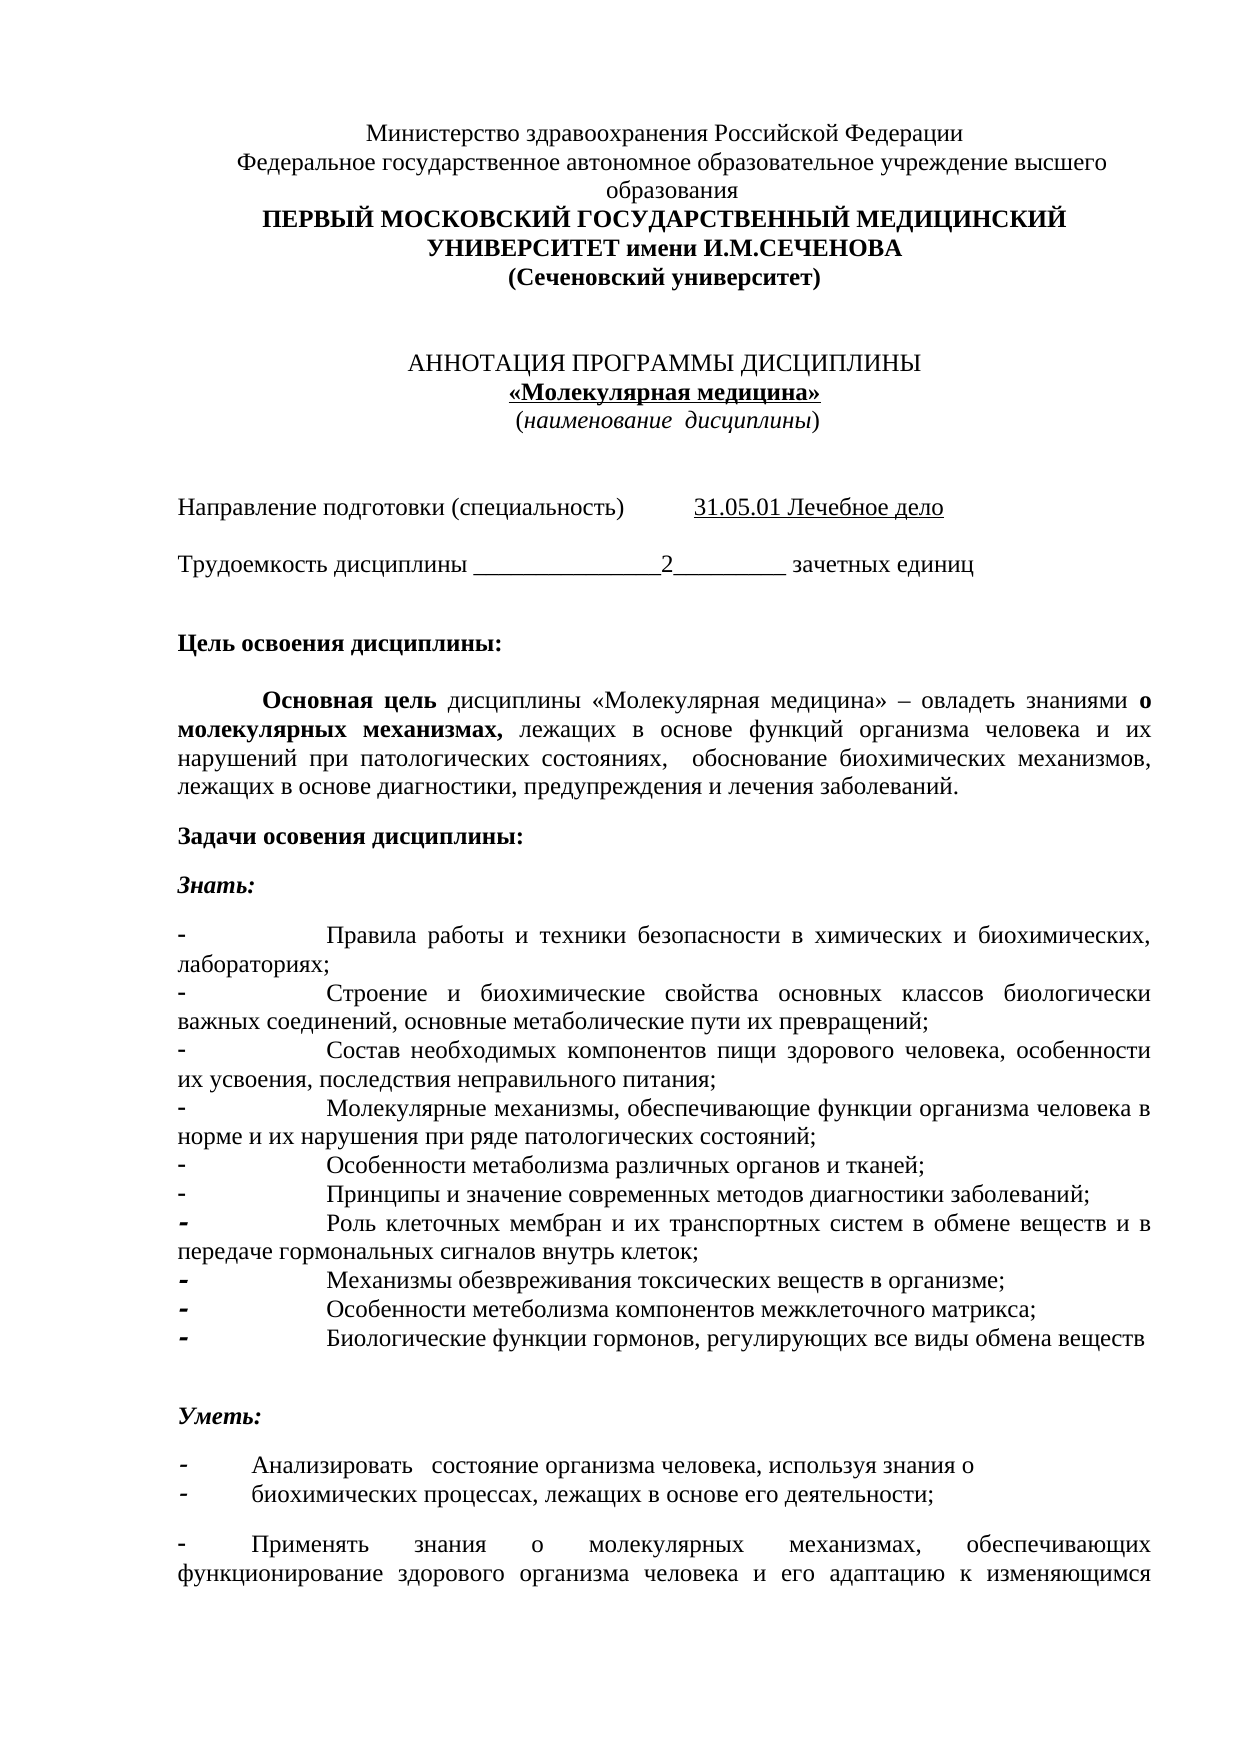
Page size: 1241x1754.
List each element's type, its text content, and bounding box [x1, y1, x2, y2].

list Роль клеточных мембран и их транспортных систем в обмене веществ и в передаче гормональных сигналов внутрь клеток; [177, 1208, 1152, 1265]
text Уметь: [177, 1401, 1152, 1430]
list Биологические функции гормонов, регулирующих все виды обмена веществ [177, 1323, 1152, 1351]
text Министерство здравоохранения Российской Федерации [177, 118, 1152, 147]
list Особенности метаболизма различных органов и тканей; [177, 1150, 1152, 1179]
list Молекулярные механизмы, обеспечивающие функции организма человека в норме и их нарушения при ряде патологических состояний; [177, 1093, 1152, 1150]
list Правила работы и техники безопасности в химических и биохимических, лабораториях; [177, 920, 1152, 978]
list Особенности метеболизма компонентов межклеточного матрикса; [177, 1294, 1152, 1323]
text Знать: [177, 871, 1152, 899]
list Состав необходимых компонентов пищи здорового человека, особенности их усвоения, последствия неправильного питания; [177, 1035, 1152, 1093]
list Принципы и значение современных методов диагностики заболеваний; [177, 1179, 1152, 1208]
list Строение и биохимические свойства основных классов биологически важных соединений, основные метаболические пути их превращений; [177, 978, 1152, 1035]
text Основная цель дисциплины «Молекулярная медицина» – овладеть знаниями о молекулярных механизмах, лежащих в основе функций организма человека и их нарушений при патологических состояниях, обоснование биохимических механизмов, лежащих в основе диагностики, предупреждения и лечения заболеваний. [177, 685, 1152, 800]
text Направление подготовки (специальность) 31.05.01 Лечебное дело [177, 492, 1152, 521]
list Механизмы обезвреживания токсических веществ в организме; [177, 1265, 1152, 1294]
list биохимических процессах, лежащих в основе его деятельности; [177, 1479, 1152, 1508]
text (наименование дисциплины) [177, 406, 1152, 434]
text АННОТАЦИЯ ПРОГРАММЫ ДИСЦИПЛИНЫ [177, 348, 1152, 377]
text Трудоемкость дисциплины _______________2_________ зачетных единиц [177, 549, 1152, 578]
text УНИВЕРСИТЕТ имени И.М.СЕЧЕНОВА [177, 233, 1152, 262]
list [177, 1529, 1152, 1586]
text (Сеченовский университет) [177, 262, 1152, 291]
text «Молекулярная медицина» [177, 377, 1152, 406]
text Цель освоения дисциплины: [177, 628, 1152, 656]
list Анализировать состояние организма человека, используя знания о [177, 1451, 1152, 1479]
text ПЕРВЫЙ МОСКОВСКИЙ ГОСУДАРСТВЕННЫЙ МЕДИЦИНСКИЙ [177, 204, 1152, 233]
text Задачи осовения дисциплины: [177, 821, 1152, 850]
text Федеральное государственное автономное образовательное учреждение высшего образования [177, 147, 1167, 204]
